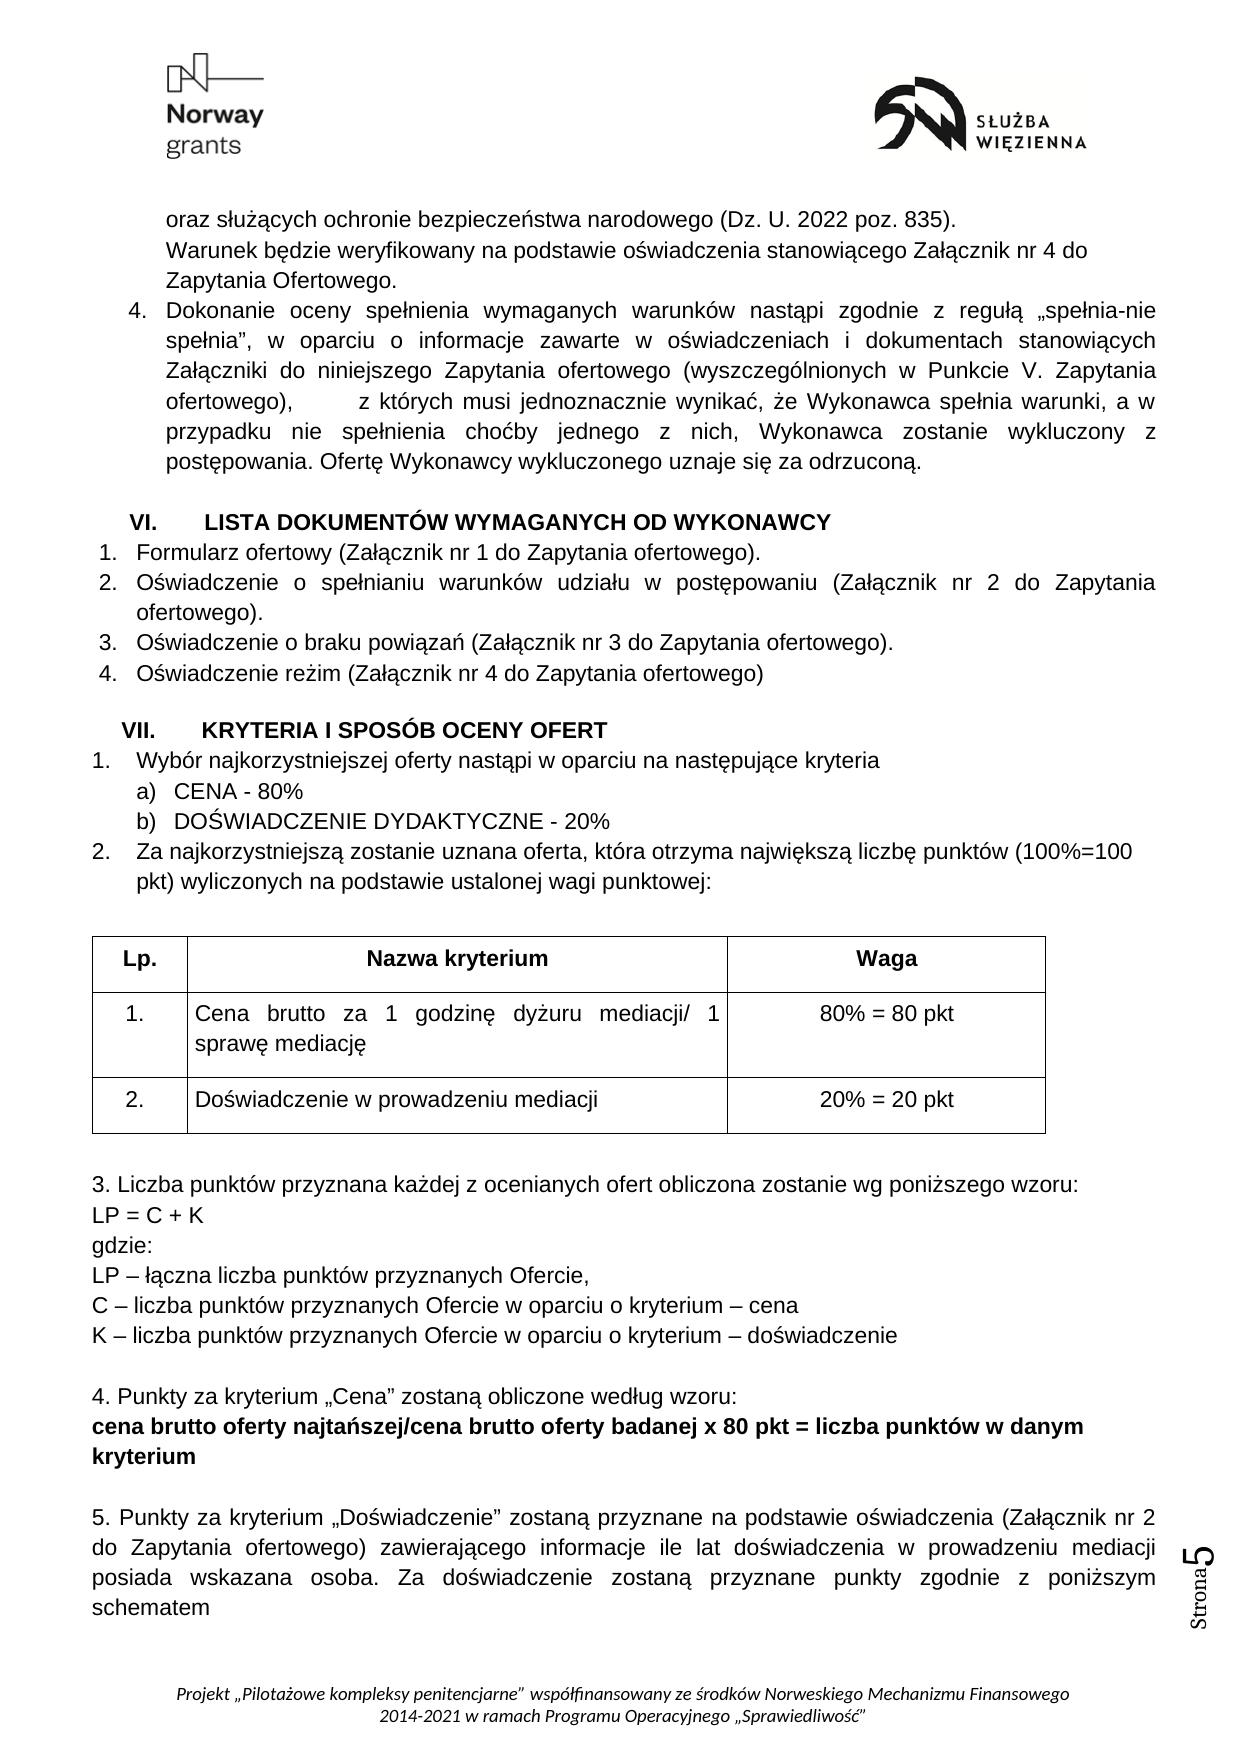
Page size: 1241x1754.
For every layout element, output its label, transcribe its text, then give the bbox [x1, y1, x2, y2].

list KRYTERIA I SPOSÓB OCENY OFERT [121, 717, 1157, 743]
table_header Lp. [93, 937, 187, 992]
text Warunek będzie weryfikowany na podstawie oświadczenia stanowiącego Załącznik nr 4 do Zapytania Ofertowego. [166, 237, 1157, 293]
list Wybór najkorzystniejszej oferty nastąpi w oparciu na następujące kryteria [92, 747, 1157, 774]
list Formularz ofertowy (Załącznik nr 1 do Zapytania ofertowego). [98, 539, 1157, 565]
picture [167, 53, 264, 159]
table_header Waga [728, 937, 1045, 992]
list CENA - 80% [136, 778, 1157, 804]
table_cell 20% = 20 pkt [728, 1078, 1045, 1133]
table_header Nazwa kryterium [188, 937, 727, 992]
table_cell 80% = 80 pkt [728, 993, 1045, 1077]
picture [866, 72, 1091, 159]
list Oświadczenie o braku powiązań (Załącznik nr 3 do Zapytania ofertowego). [98, 629, 1157, 656]
list DOŚWIADCZENIE DYDAKTYCZNE - 20% [136, 808, 1157, 834]
list Dokonanie oceny spełnienia wymaganych warunków nastąpi zgodnie z regułą „spełnia-nie spełnia”, w oparciu o informacje zawarte w oświadczeniach i dokumentach stanowiących Załączniki do niniejszego Zapytania ofertowego (wyszczególnionych w Punkcie V. Zapytania ofertowego), z których musi jednoznacznie wynikać, że Wykonawca spełnia warunki, a w przypadku nie spełnienia choćby jednego z nich, Wykonawca zostanie wykluczony z postępowania. Ofertę Wykonawcy wykluczonego uznaje się za odrzuconą. [128, 297, 1157, 474]
text 3. Liczba punktów przyznana każdej z ocenianych ofert obliczona zostanie wg poniższego wzoru: LP = C + K [92, 1171, 1157, 1228]
table_cell Doświadczenie w prowadzeniu mediacji [188, 1078, 727, 1133]
text 5. Punkty za kryterium „Doświadczenie” zostaną przyznane na podstawie oświadczenia (Załącznik nr 2 do Zapytania ofertowego) zawierającego informacje ile lat doświadczenia w prowadzeniu mediacji posiada wskazana osoba. Za doświadczenie zostaną przyznane punkty zgodnie z poniższym schematem [92, 1504, 1157, 1621]
list LISTA DOKUMENTÓW WYMAGANYCH OD WYKONAWCY [129, 508, 1157, 535]
text gdzie: LP – łączna liczba punktów przyznanych Ofercie, C – liczba punktów przyznanych Ofercie w oparciu o kryterium – cena K – liczba punktów przyznanych Ofercie w oparciu o kryterium – doświadczenie 4. Punkty za kryterium „Cena” zostaną obliczone według wzoru: cena brutto oferty najtańszej/cena brutto oferty badanej x 80 pkt = liczba punktów w danym kryterium [92, 1232, 1157, 1500]
table_cell 2. [93, 1078, 187, 1133]
list Oświadczenie reżim (Załącznik nr 4 do Zapytania ofertowego) [98, 659, 1157, 686]
list Oświadczenie o spełnianiu warunków udziału w postępowaniu (Załącznik nr 2 do Zapytania ofertowego). [98, 569, 1157, 625]
table_cell 1. [93, 993, 187, 1077]
list Za najkorzystniejszą zostanie uznana oferta, która otrzyma największą liczbę punktów (100%=100 pkt) wyliczonych na podstawie ustalonej wagi punktowej: [92, 838, 1157, 894]
table_cell Cena brutto za 1 godzinę dyżuru mediacji/ 1 sprawę mediację [188, 993, 727, 1077]
